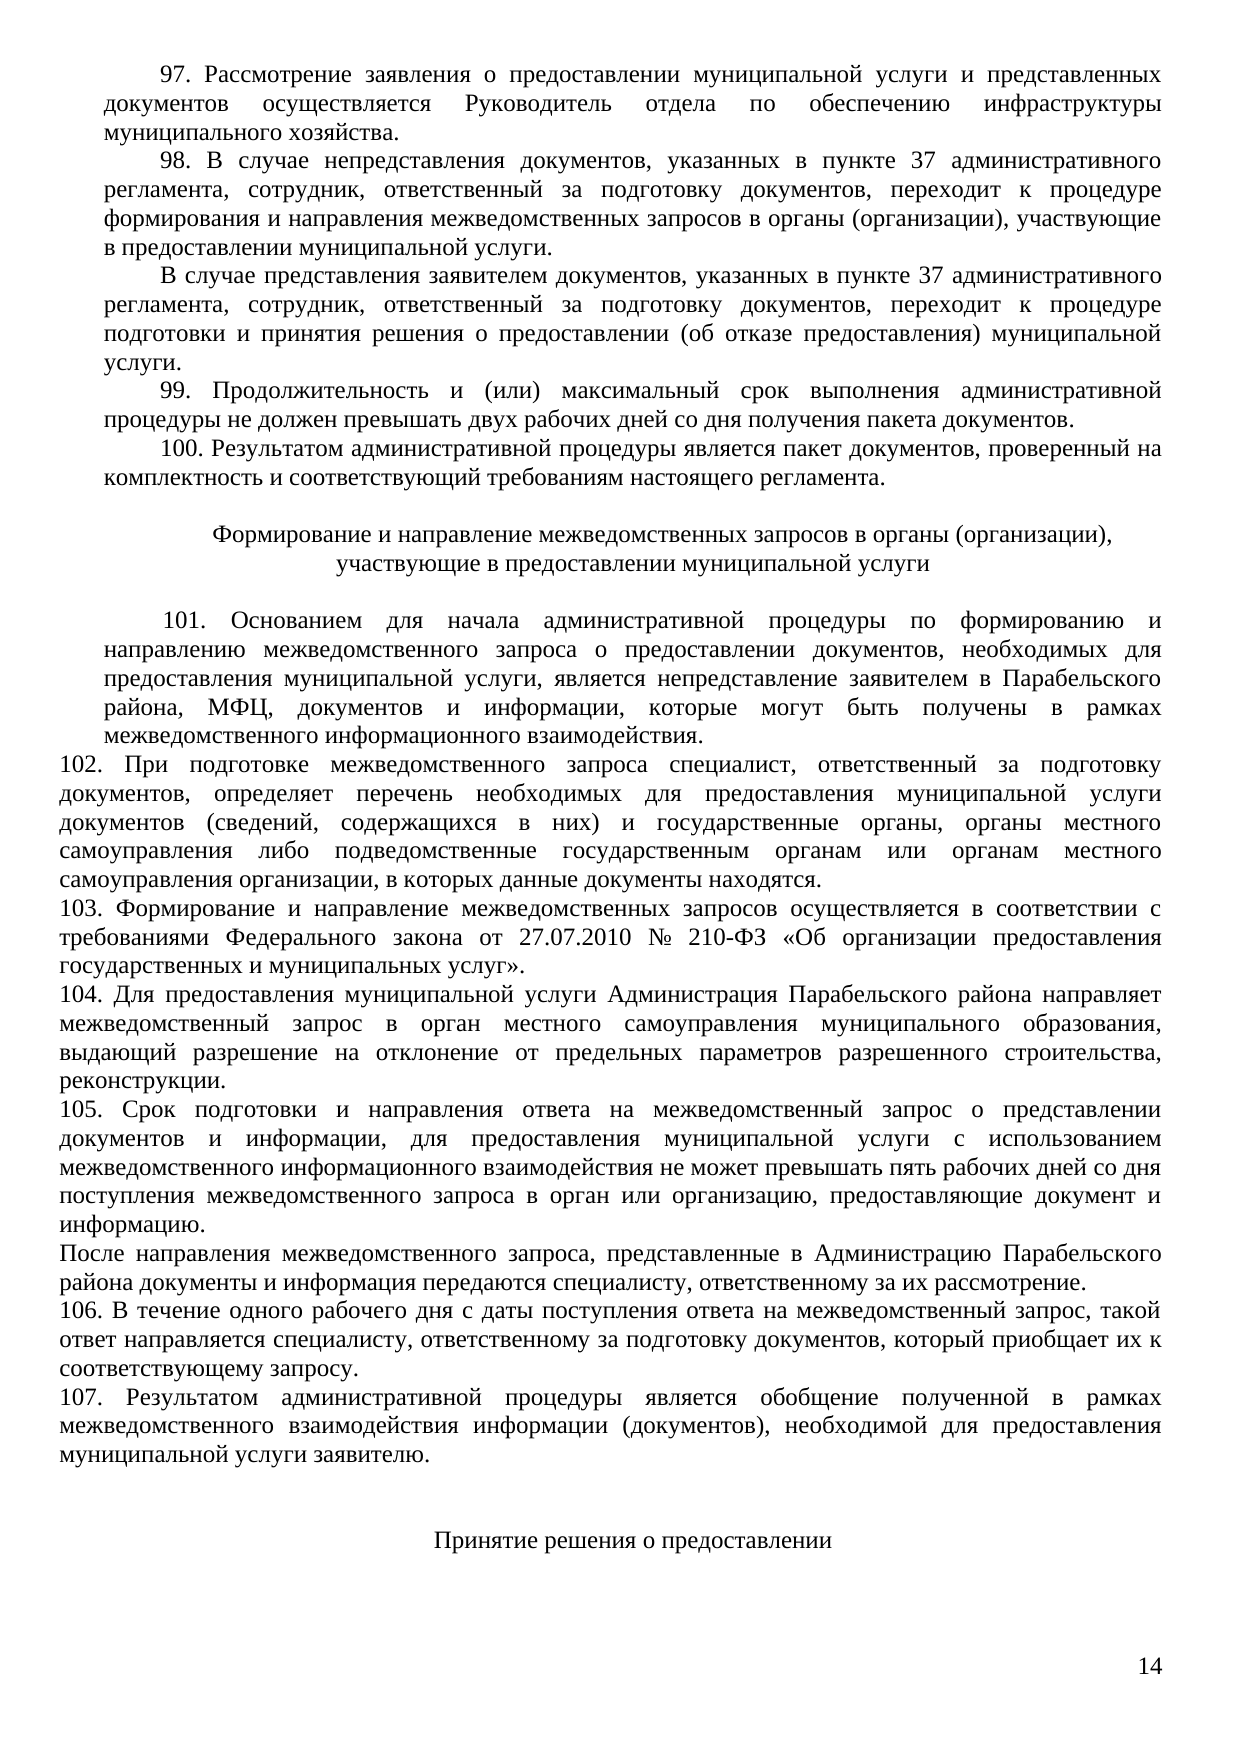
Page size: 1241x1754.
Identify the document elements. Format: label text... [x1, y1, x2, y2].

text 101. Основанием для начала административной процедуры по формированию и направлению межведомственного запроса о предоставлении документов, необходимых для предоставления муниципальной услуги, является непредставление заявителем в Парабельского района, МФЦ, документов и информации, которые могут быть получены в рамках межведомственного информационного взаимодействия. [103, 605, 1162, 749]
text 102. При подготовке межведомственного запроса специалист, ответственный за подготовку документов, определяет перечень необходимых для предоставления муниципальной услуги документов (сведений, содержащихся в них) и государственные органы, органы местного самоуправления либо подведомственные государственным органам или органам местного самоуправления организации, в которых данные документы находятся. [59, 749, 1162, 893]
text 106. В течение одного рабочего дня с даты поступления ответа на межведомственный запрос, такой ответ направляется специалисту, ответственному за подготовку документов, который приобщает их к соответствующему запросу. [59, 1295, 1162, 1382]
text 105. Срок подготовки и направления ответа на межведомственный запрос о представлении документов и информации, для предоставления муниципальной услуги с использованием межведомственного информационного взаимодействия не может превышать пять рабочих дней со дня поступления межведомственного запроса в орган или организацию, предоставляющие документ и информацию. [59, 1094, 1162, 1238]
text 103. Формирование и направление межведомственных запросов осуществляется в соответствии с требованиями Федерального закона от 27.07.2010 № 210-ФЗ «Об организации предоставления государственных и муниципальных услуг». [59, 893, 1162, 979]
text После направления межведомственного запроса, представленные в Администрацию Парабельского района документы и информация передаются специалисту, ответственному за их рассмотрение. [59, 1238, 1162, 1295]
text 100. Результатом административной процедуры является пакет документов, проверенный на комплектность и соответствующий требованиям настоящего регламента. [103, 433, 1162, 490]
text 98. В случае непредставления документов, указанных в пункте 37 административного регламента, сотрудник, ответственный за подготовку документов, переходит к процедуре формирования и направления межведомственных запросов в органы (организации), участвующие в предоставлении муниципальной услуги. [103, 145, 1162, 260]
text 97. Рассмотрение заявления о предоставлении муниципальной услуги и представленных документов осуществляется Руководитель отдела по обеспечению инфраструктуры муниципального хозяйства. [103, 59, 1162, 145]
text 99. Продолжительность и (или) максимальный срок выполнения административной процедуры не должен превышать двух рабочих дней со дня получения пакета документов. [103, 375, 1162, 433]
text 104. Для предоставления муниципальной услуги Администрация Парабельского района направляет межведомственный запрос в орган местного самоуправления муниципального образования, выдающий разрешение на отклонение от предельных параметров разрешенного строительства, реконструкции. [59, 979, 1162, 1094]
text В случае представления заявителем документов, указанных в пункте 37 административного регламента, сотрудник, ответственный за подготовку документов, переходит к процедуре подготовки и принятия решения о предоставлении (об отказе предоставления) муниципальной услуги. [103, 260, 1162, 375]
text Формирование и направление межведомственных запросов в органы (организации), участвующие в предоставлении муниципальной услуги [103, 519, 1162, 577]
text 107. Результатом административной процедуры является обобщение полученной в рамках межведомственного взаимодействия информации (документов), необходимой для предоставления муниципальной услуги заявителю. [59, 1382, 1162, 1468]
text Принятие решения о предоставлении [103, 1525, 1162, 1554]
